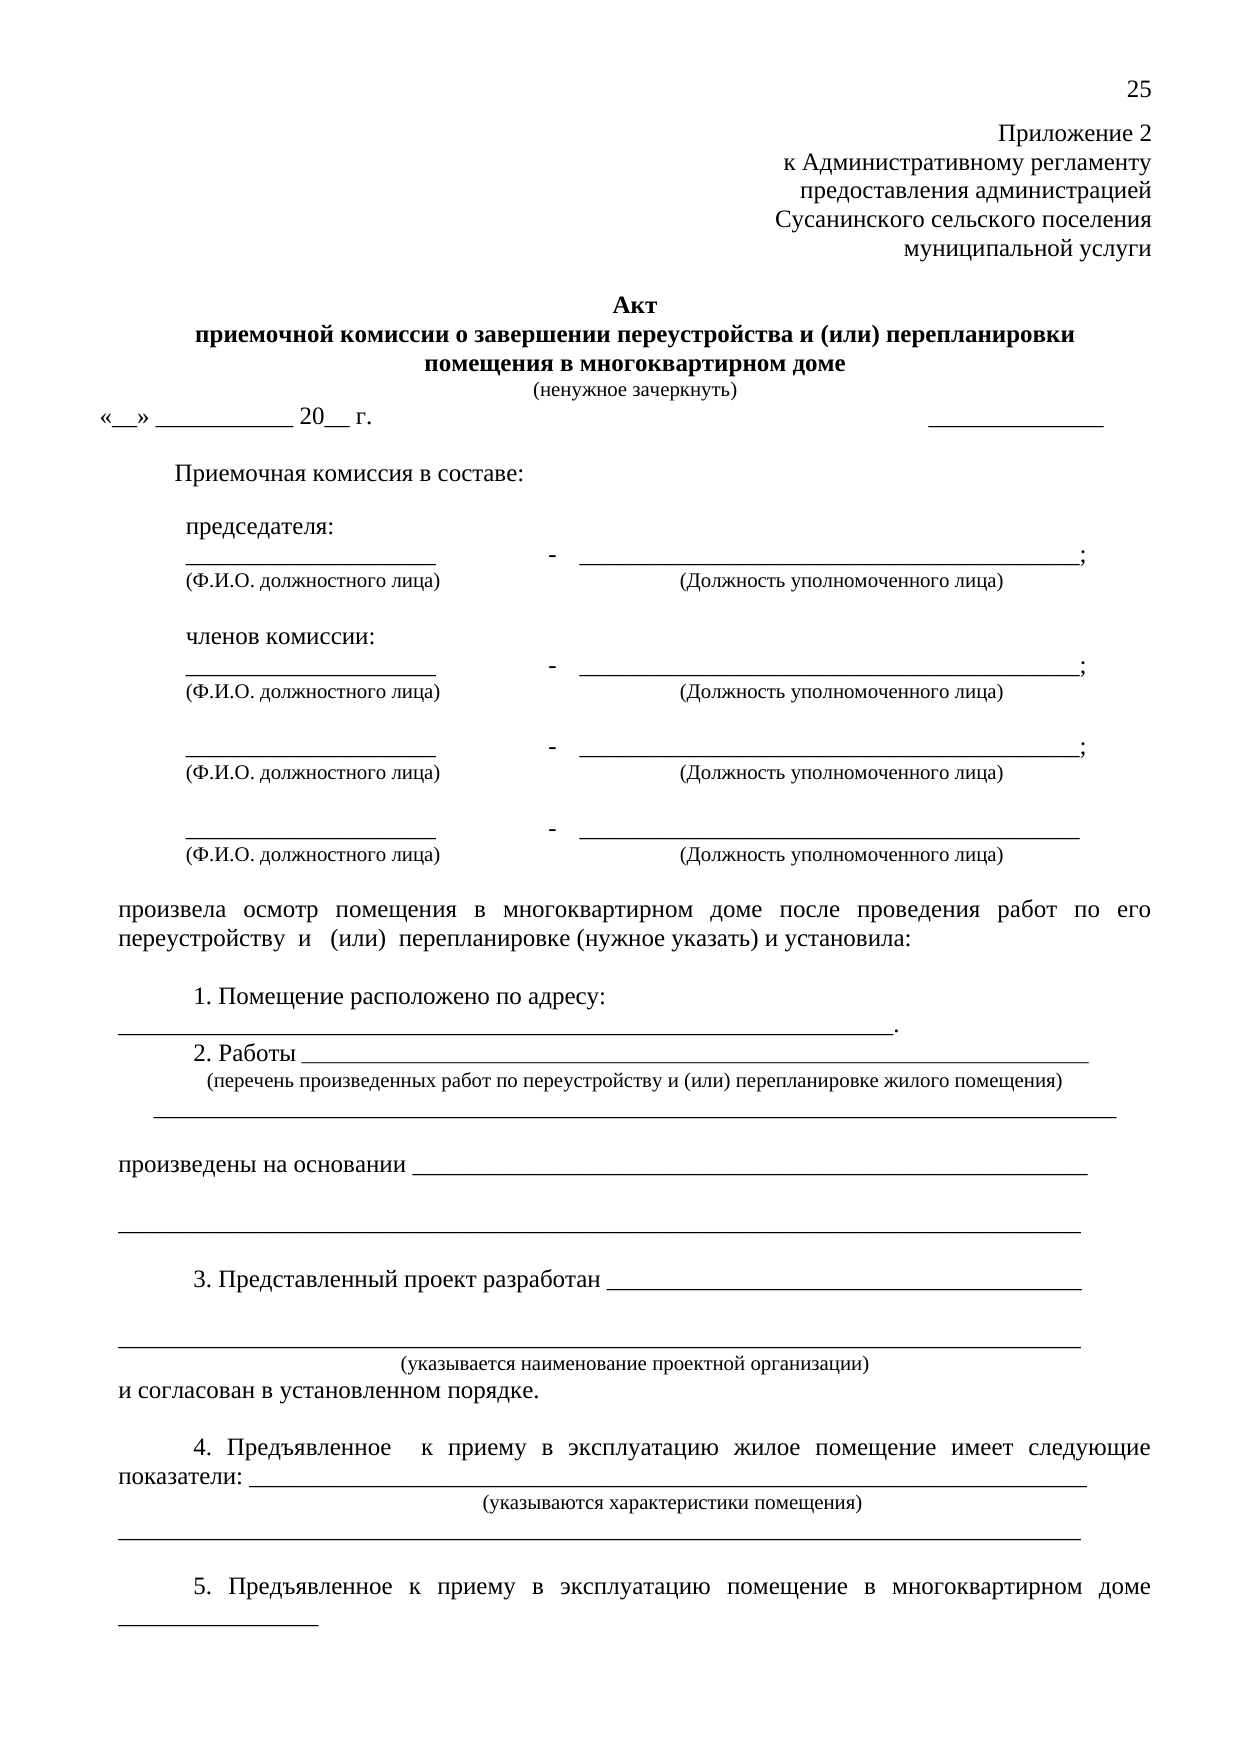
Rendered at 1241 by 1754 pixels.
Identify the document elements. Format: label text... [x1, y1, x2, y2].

text (ненужное зачеркнуть) [118, 377, 1152, 401]
text 4. Предъявленное к приему в эксплуатацию жилое помещение имеет следующие показатели: ___________________________________________________________________ [118, 1432, 1152, 1490]
text Сусанинского сельского поселения [59, 204, 1152, 233]
text _____________________________________________________________________________ [118, 1092, 1152, 1121]
table_cell ____________________ - (Ф.И.О. должностного лица) [186, 650, 579, 731]
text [118, 1514, 1152, 1543]
text и согласован в установленном порядке. [118, 1375, 1152, 1403]
text муниципальной услуги [59, 233, 1152, 262]
text _____________________________________________________________________________ [118, 1207, 1152, 1236]
table_cell ____________________ - (Ф.И.О. должностного лица) [186, 731, 579, 813]
text Приложение 2 [118, 118, 1152, 147]
text к Административному регламенту [59, 147, 1152, 176]
text Акт [118, 291, 1152, 319]
table_cell ________________________________________; (Должность уполномоченного лица) [579, 540, 1115, 621]
table_cell ____________________ - (Ф.И.О. должностного лица) [186, 540, 579, 621]
text произведены на основании ______________________________________________________ [118, 1149, 1152, 1178]
text помещения в многоквартирном доме [118, 348, 1152, 377]
text приемочной комиссии о завершении переустройства и (или) перепланировки [99, 319, 1171, 348]
text «__» ___________ 20__ г. ______________ [99, 401, 1171, 430]
table_cell ____________________ - (Ф.И.О. должностного лица) [186, 813, 579, 894]
text (указывается наименование проектной организации) [118, 1351, 1152, 1375]
table_header председателя: [186, 511, 1115, 539]
text 3. Представленный проект разработан ______________________________________ [118, 1264, 1152, 1293]
text (указываются характеристики помещения) [118, 1490, 1152, 1514]
text (перечень произведенных работ по переустройству и (или) перепланировке жилого помещения) [118, 1068, 1152, 1092]
text произвела осмотр помещения в многоквартирном доме после проведения работ по его переустройству и (или) перепланировке (нужное указать) и установила: [118, 894, 1152, 952]
table_cell ________________________________________; (Должность уполномоченного лица) [579, 731, 1115, 813]
text 2. Работы _______________________________________________________________ [118, 1038, 1152, 1068]
text 1. Помещение расположено по адресу: ______________________________________________________________. [118, 981, 1152, 1038]
text _____________________________________________________________________________ [118, 1322, 1152, 1351]
table_cell членов комиссии: [186, 621, 1115, 650]
text Приемочная комиссия в составе: [118, 458, 1152, 487]
text 5. Предъявленное к приему в эксплуатацию помещение в многоквартирном доме ________________ [118, 1571, 1152, 1629]
table_cell ________________________________________ (Должность уполномоченного лица) [579, 813, 1115, 894]
text предоставления администрацией [59, 176, 1152, 204]
table_cell ________________________________________; (Должность уполномоченного лица) [579, 650, 1115, 731]
